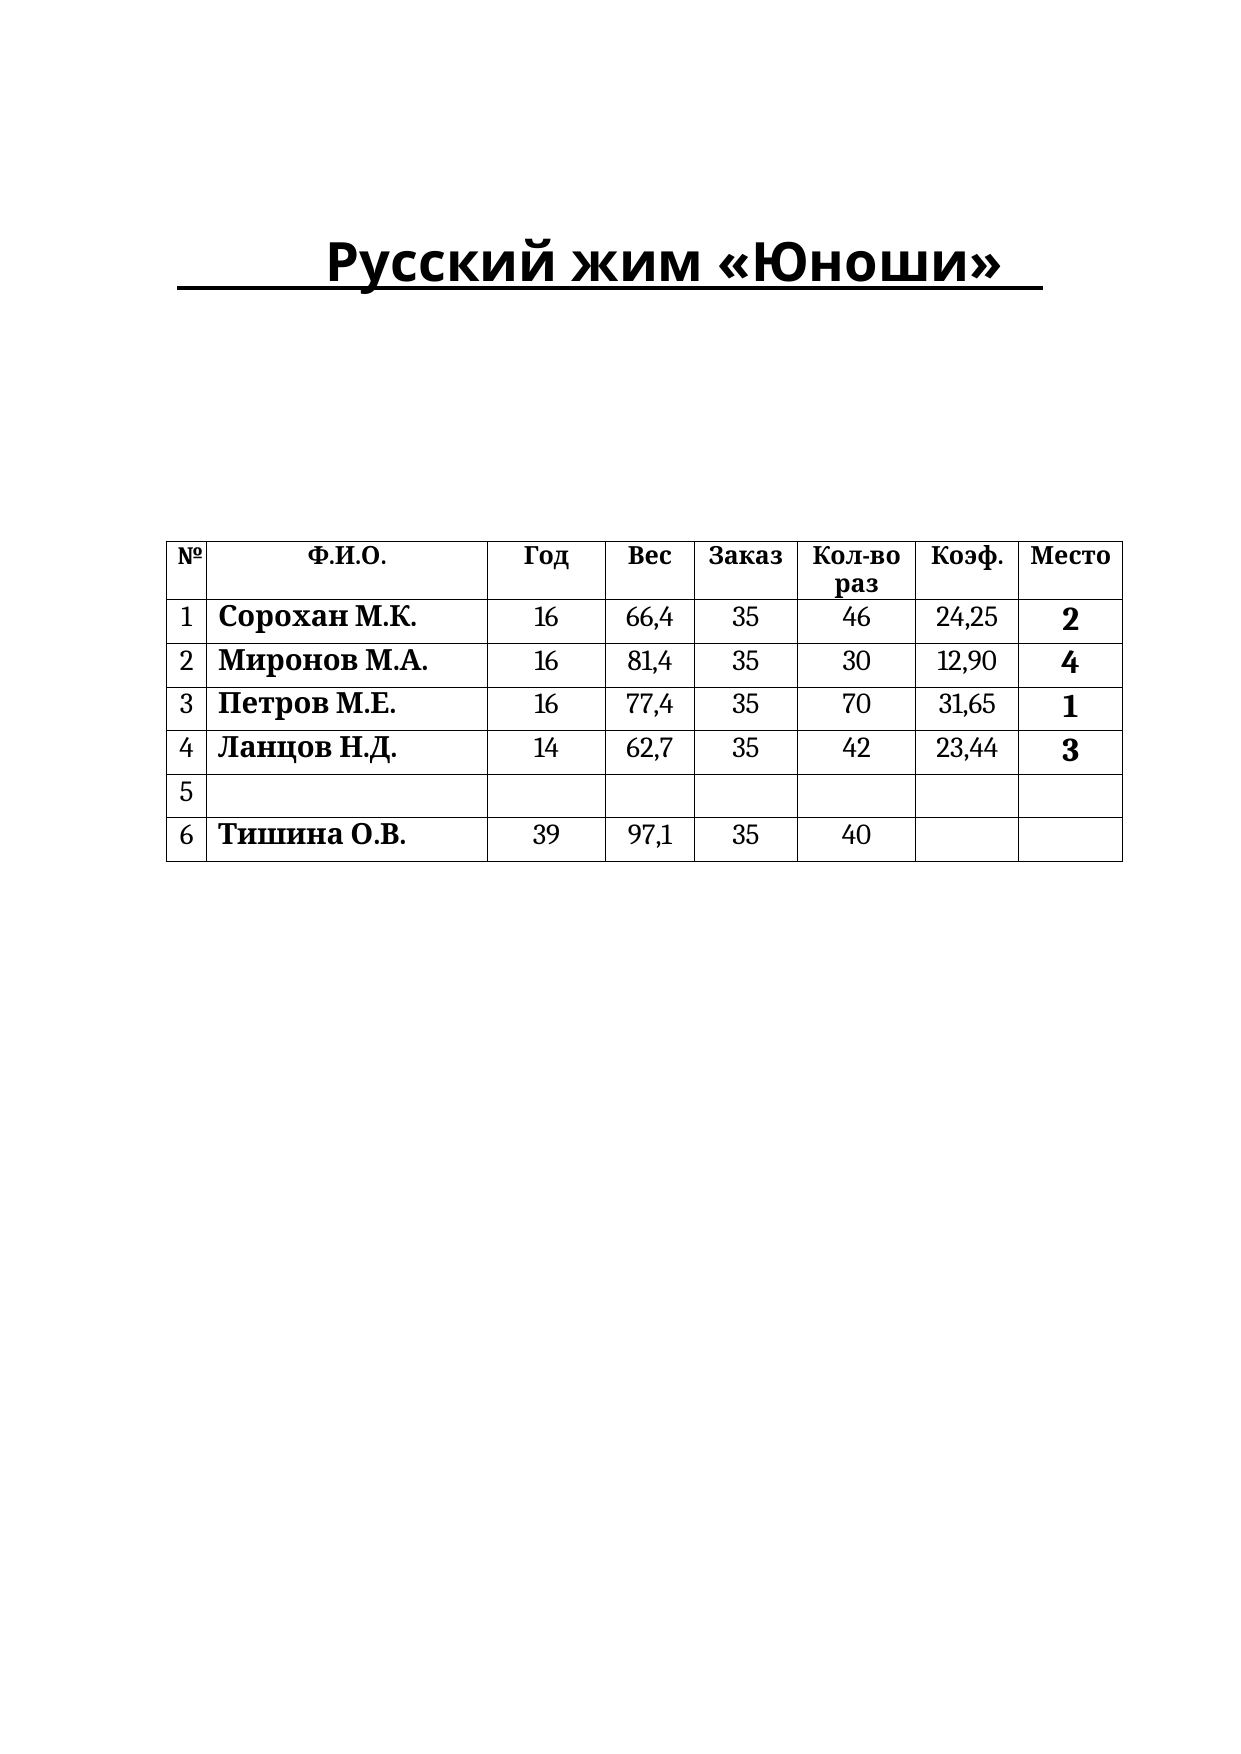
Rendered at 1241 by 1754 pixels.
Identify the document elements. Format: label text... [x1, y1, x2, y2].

table_cell 39 [488, 818, 605, 861]
table_cell 2 [167, 644, 206, 687]
table_cell 12,90 [916, 644, 1018, 687]
table_cell 16 [488, 644, 605, 687]
table_cell 62,7 [606, 731, 694, 774]
table_cell 35 [695, 688, 797, 730]
table_cell 14 [488, 731, 605, 774]
table_cell 35 [695, 644, 797, 687]
table_cell Миронов М.А. [207, 644, 487, 687]
table_cell 81,4 [606, 644, 694, 687]
table_header Кол-во раз [798, 542, 915, 599]
table_cell [916, 775, 1018, 817]
table_cell 77,4 [606, 688, 694, 730]
table_header Заказ [695, 542, 797, 599]
table_cell 42 [798, 731, 915, 774]
table_header Год [488, 542, 605, 599]
table_header № [167, 542, 206, 599]
table_cell 5 [167, 775, 206, 817]
table_cell [1019, 818, 1122, 861]
table_cell 24,25 [916, 600, 1018, 643]
table_header Вес [606, 542, 694, 599]
table_cell [1019, 775, 1122, 817]
table_cell [916, 818, 1018, 861]
table_cell 3 [167, 688, 206, 730]
text Русский жим «Юноши» [177, 224, 1152, 297]
table_cell 31,65 [916, 688, 1018, 730]
table_cell Тишина О.В. [207, 818, 487, 861]
table_cell 35 [695, 731, 797, 774]
table_cell 46 [798, 600, 915, 643]
table_cell Ланцов Н.Д. [207, 731, 487, 774]
table_cell 97,1 [606, 818, 694, 861]
table_cell 16 [488, 600, 605, 643]
table_cell 4 [1019, 644, 1122, 687]
table_cell 2 [1019, 600, 1122, 643]
table_cell 23,44 [916, 731, 1018, 774]
table_cell 35 [695, 600, 797, 643]
table_cell Петров М.Е. [207, 688, 487, 730]
table_cell [606, 775, 694, 817]
table_cell 1 [167, 600, 206, 643]
table_header Ф.И.О. [207, 542, 487, 599]
table_cell 4 [167, 731, 206, 774]
table_header Коэф. [916, 542, 1018, 599]
table_cell [695, 775, 797, 817]
table_cell 1 [1019, 688, 1122, 730]
table_cell [207, 775, 487, 817]
table_cell 6 [167, 818, 206, 861]
table_header Место [1019, 542, 1122, 599]
table_cell [798, 775, 915, 817]
table_cell 30 [798, 644, 915, 687]
table_cell 70 [798, 688, 915, 730]
table_cell Сорохан М.К. [207, 600, 487, 643]
table_cell 66,4 [606, 600, 694, 643]
table_cell [488, 775, 605, 817]
table_cell 3 [1019, 731, 1122, 774]
table_cell 16 [488, 688, 605, 730]
table_cell 35 [695, 818, 797, 861]
table_cell 40 [798, 818, 915, 861]
